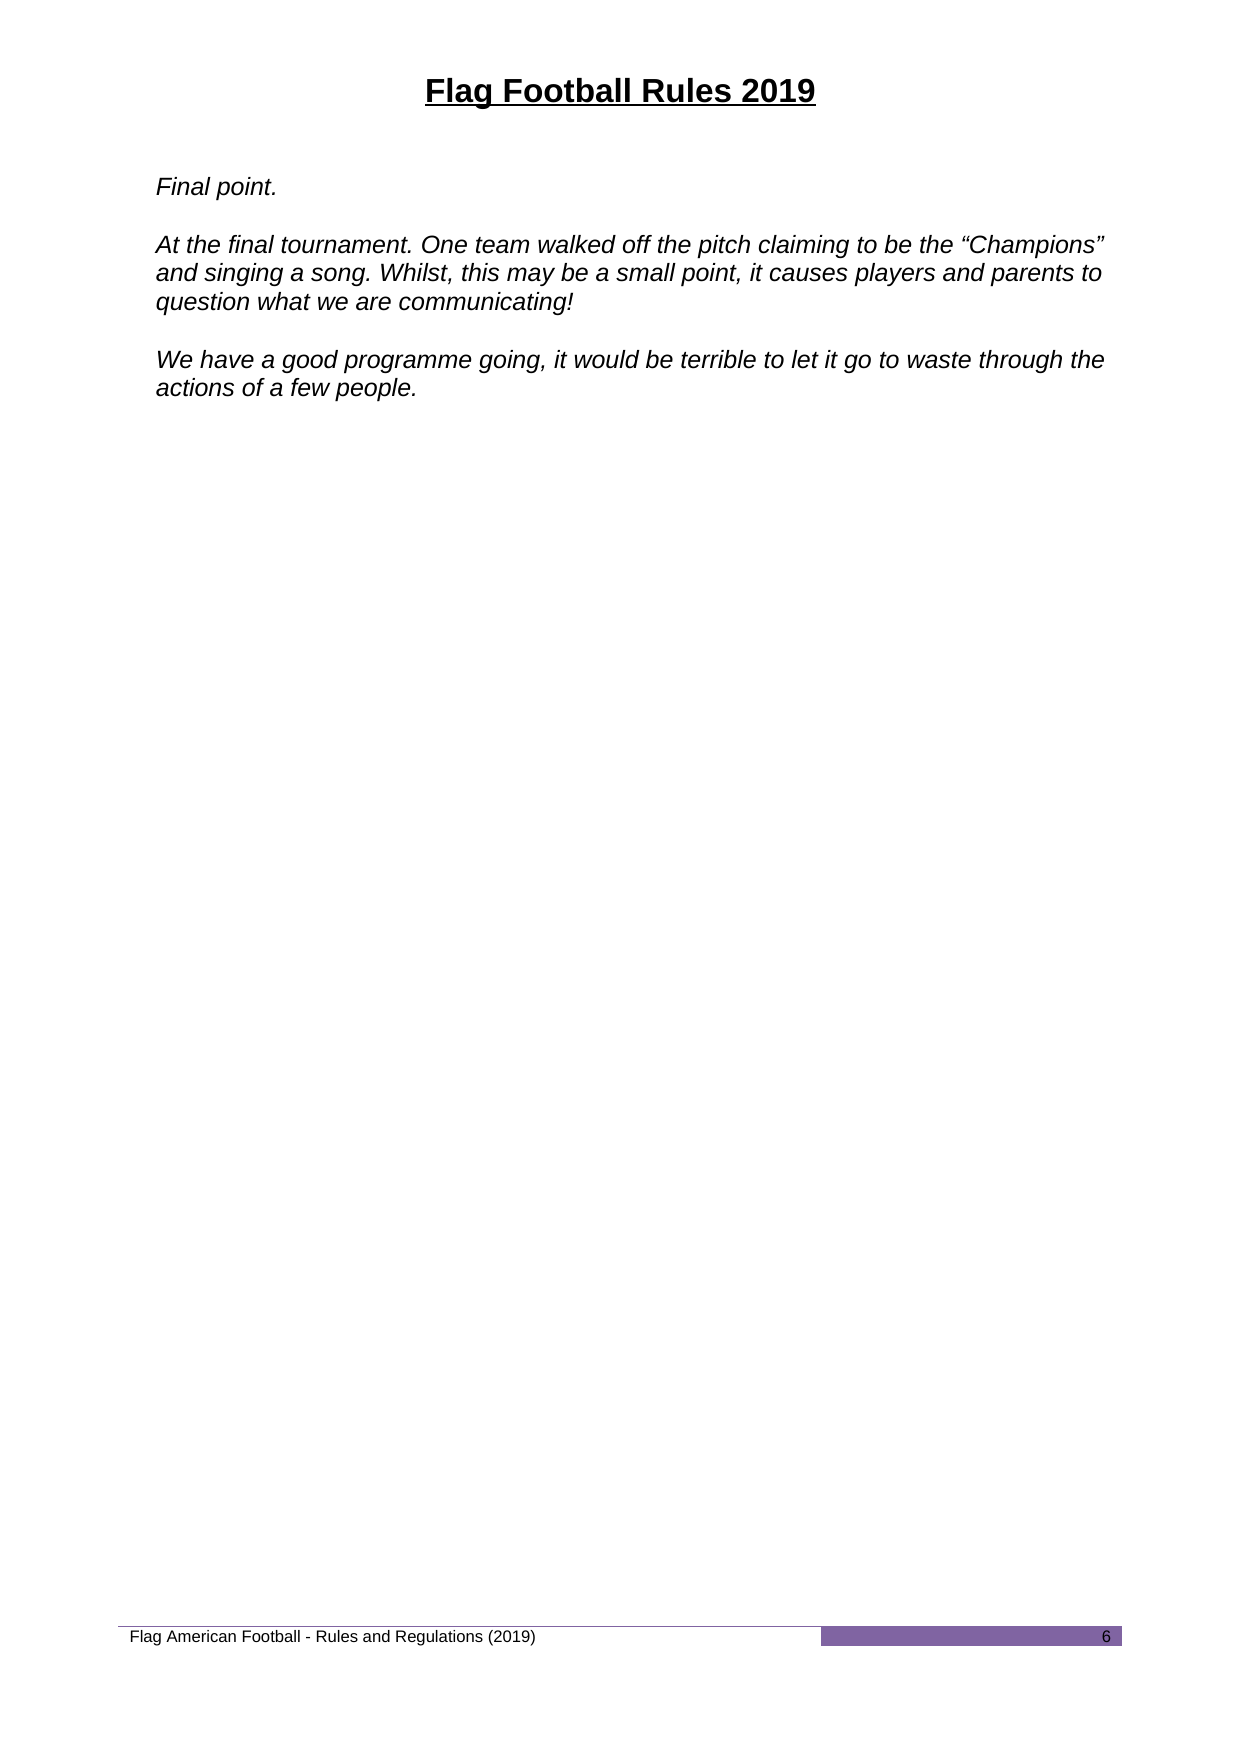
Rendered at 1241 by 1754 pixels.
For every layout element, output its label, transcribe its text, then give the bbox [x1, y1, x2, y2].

text At the final tournament. One team walked off the pitch claiming to be the “Champions” and singing a song. Whilst, this may be a small point, it causes players and parents to question what we are communicating! [156, 229, 1122, 316]
text Final point. [156, 172, 1122, 201]
text We have a good programme going, it would be terrible to let it go to waste through the actions of a few people. [156, 344, 1122, 402]
